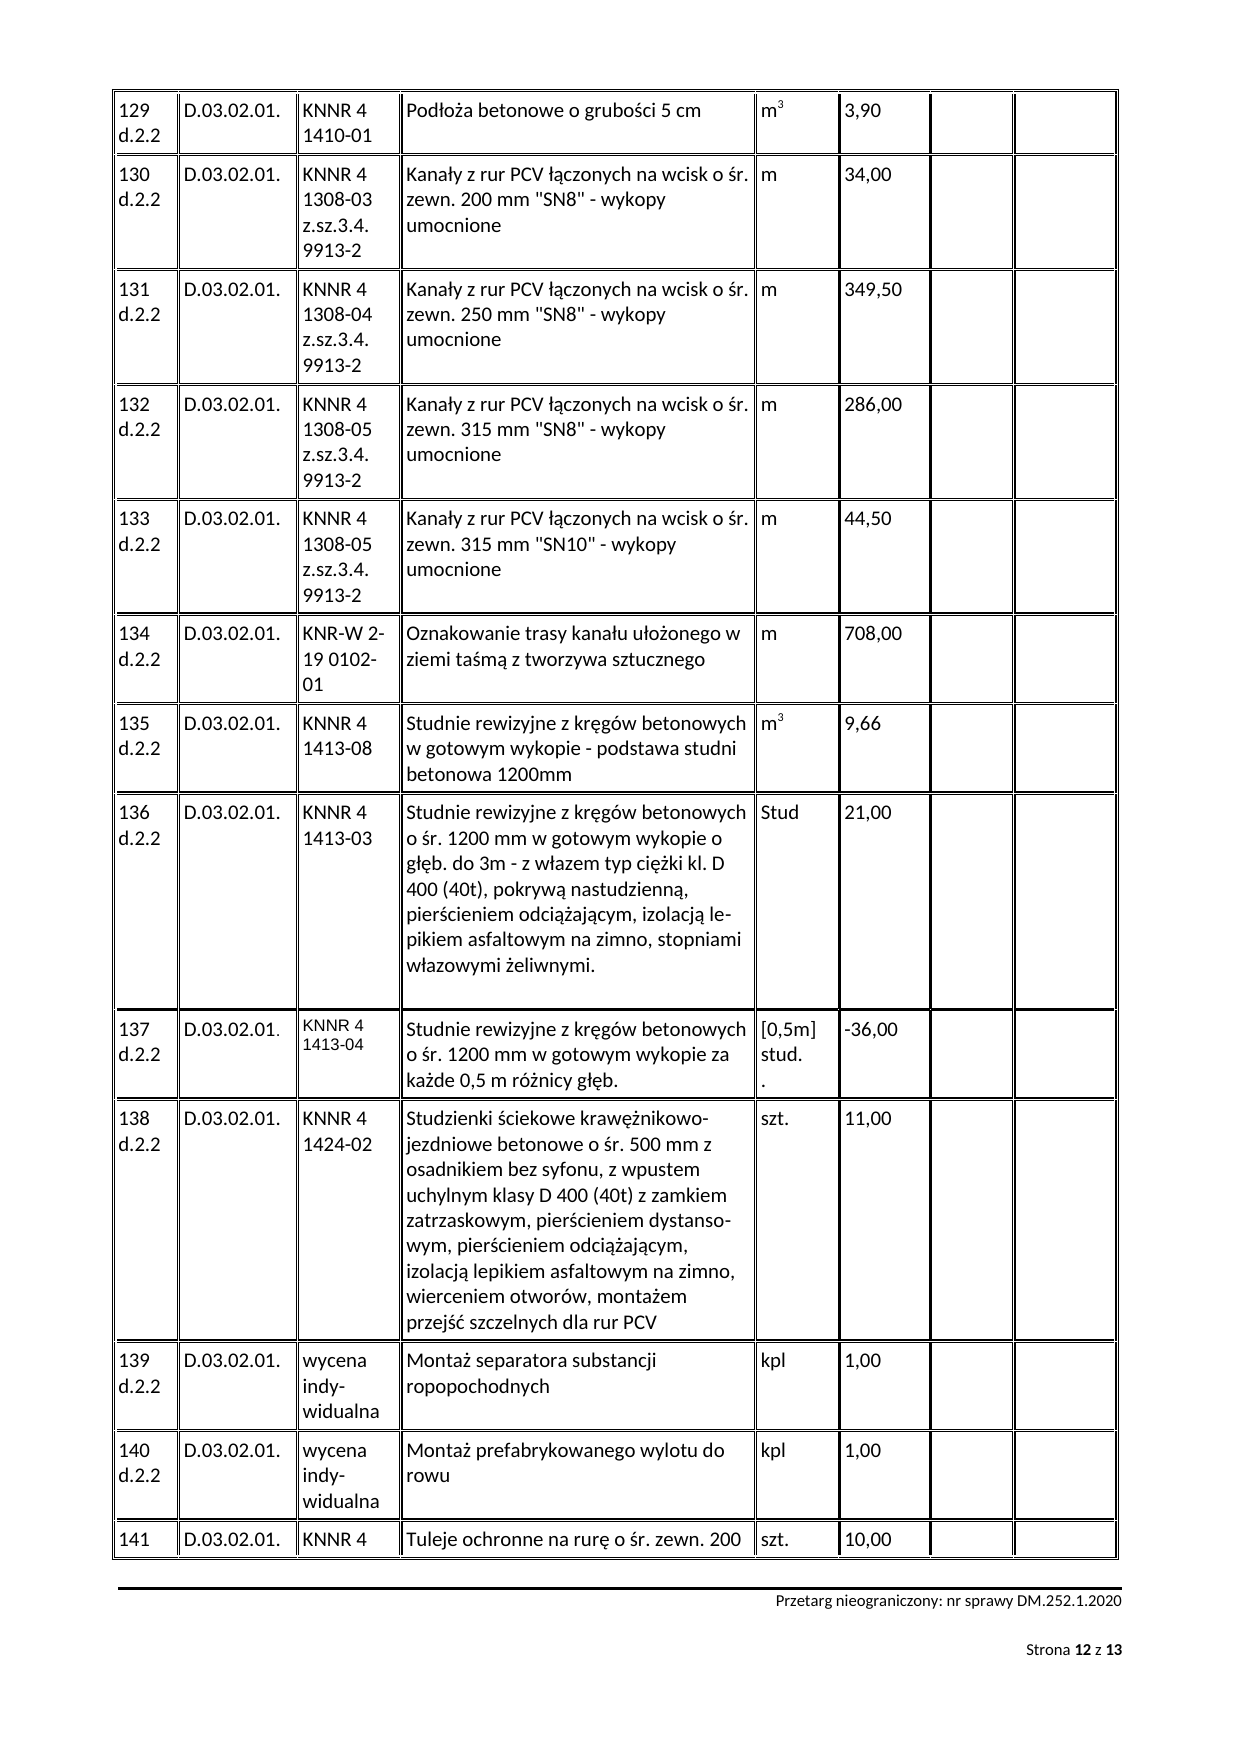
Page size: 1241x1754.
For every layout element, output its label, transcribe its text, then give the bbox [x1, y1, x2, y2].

table_cell Studnie rewizyjne z kręgów betonowych w gotowym wykopie - podstawa studni betonowa 1200mm [403, 705, 754, 791]
table_cell m [757, 386, 838, 497]
table_cell [1014, 702, 1117, 791]
table_cell D.03.02.01. [180, 386, 296, 497]
table_cell 137 d.2.2 [113, 1008, 177, 1097]
table_cell [1014, 268, 1117, 382]
table_cell [1016, 612, 1116, 702]
table_cell [932, 705, 1012, 791]
table_cell D.03.02.01. [180, 1011, 296, 1097]
table_cell 129 d.2.2 [115, 92, 178, 153]
table_cell KNNR 4 1413-08 [299, 705, 399, 791]
table_cell [930, 1518, 1014, 1557]
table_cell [401, 1522, 756, 1557]
table_cell D.03.02.01. [180, 705, 296, 791]
table_cell [932, 795, 1012, 1008]
table_cell [1014, 92, 1115, 153]
table_cell Podłoża betonowe o grubości 5 cm [401, 92, 756, 153]
table_cell Kanały z rur PCV łączonych na wcisk o śr. zewn. 200 mm "SN8" - wykopy umocnione [403, 156, 754, 268]
table_cell Kanały z rur PCV łączonych na wcisk o śr. zewn. 315 mm "SN8" - wykopy umocnione [403, 386, 754, 497]
table_cell KNNR 4 1308-04 z.sz.3.4. 9913-2 [299, 271, 399, 382]
table_cell m [757, 616, 838, 702]
table_cell m [757, 156, 838, 268]
table_cell m3 [757, 705, 838, 791]
table_cell D.03.02.01. [180, 1101, 296, 1339]
table_cell KNNR 4 1308-05 z.sz.3.4. 9913-2 [299, 501, 399, 612]
table_cell 130 d.2.2 [113, 153, 178, 268]
table_cell Kanały z rur PCV łączonych na wcisk o śr. zewn. 315 mm "SN10" - wykopy umocnione [403, 501, 754, 612]
table_cell Kanały z rur PCV łączonych na wcisk o śr. zewn. 250 mm "SN8" - wykopy umocnione [403, 271, 754, 382]
table_cell kpl [757, 1343, 838, 1429]
table_cell [1014, 1429, 1117, 1518]
table_cell 133 d.2.2 [115, 498, 177, 612]
table_cell 10,00 [839, 1522, 930, 1557]
table_cell Oznakowanie trasy kanału ułożonego w ziemi taśmą z tworzywa sztucznego [403, 616, 754, 702]
table_cell 1,00 [841, 1432, 929, 1518]
table_cell 138 d.2.2 [115, 1097, 177, 1339]
table_cell [932, 271, 1012, 382]
table_cell [932, 386, 1012, 497]
table_cell [932, 1432, 1012, 1518]
table_cell D.03.02.01. [180, 1432, 296, 1518]
table_cell 11,00 [841, 1101, 929, 1339]
table_cell wycena indywidualna [299, 1432, 399, 1518]
table_cell D.03.02.01. [180, 1343, 296, 1429]
table_cell [1016, 383, 1116, 497]
table_cell 34,00 [841, 156, 929, 268]
table_cell Studnie rewizyjne z kręgów betonowych o śr. 1200 mm w gotowym wykopie o głęb. do 3m - z włazem typ ciężki kl. D 400 (40t), pokrywą nastudzienną, pierścieniem odciążającym, izolacją lepikiem asfaltowym na zimno, stopniami włazowymi żeliwnymi. [403, 795, 754, 1008]
table_cell D.03.02.01. [179, 1522, 297, 1557]
table_cell [932, 1011, 1012, 1097]
table_cell [1016, 1339, 1116, 1429]
table_cell [1014, 153, 1117, 268]
table_cell KNR-W 2-19 0102-01 [299, 616, 399, 702]
table_cell szt. [757, 1101, 838, 1339]
table_cell m3 [756, 90, 839, 153]
table_cell KNNR 4 1308-03 z.sz.3.4. 9913-2 [299, 156, 399, 268]
table_cell D.03.02.01. [180, 156, 296, 268]
table_cell 286,00 [841, 386, 929, 497]
table_cell 140 d.2.2 [113, 1429, 178, 1518]
table_cell D.03.02.01. [180, 616, 296, 702]
table_cell KNNR 4 1427-01 [298, 1518, 401, 1557]
table_cell 3,90 [839, 92, 930, 153]
table_cell 21,00 [841, 795, 929, 1008]
table_cell D.03.02.01. [180, 271, 296, 382]
table_cell KNNR 4 1308-05 z.sz.3.4. 9913-2 [299, 386, 399, 497]
table_cell 349,50 [841, 271, 929, 382]
table_cell [0,5m] stud. . [757, 1011, 838, 1097]
table_cell 44,50 [841, 501, 929, 612]
table_cell Montaż separatora substancji ropopochodnych [403, 1343, 754, 1429]
table_cell 9,66 [841, 705, 929, 791]
table_cell [932, 501, 1012, 612]
table_cell m [757, 501, 838, 612]
table_cell [1016, 1097, 1116, 1339]
table_cell [932, 616, 1012, 702]
table_cell [1016, 1008, 1117, 1097]
table_cell [1014, 1518, 1116, 1557]
table_cell Studzienki ściekowe krawężnikowo-jezdniowe betonowe o śr. 500 mm z osadnikiem bez syfonu, z wpustem uchylnym klasy D 400 (40t) z zamkiem zatrzaskowym, pierścieniem dystansowym, pierścieniem odciążającym, izolacją lepikiem asfaltowym na zimno, wierceniem otworów, montażem przejść szczelnych dla rur PCV [403, 1101, 754, 1339]
table_cell -36,00 [841, 1011, 929, 1097]
table_cell D.03.02.01. [179, 92, 297, 153]
table_cell 1,00 [841, 1343, 929, 1429]
table_cell [932, 1343, 1012, 1429]
table_cell m [757, 271, 838, 382]
table_cell D.03.02.01. [180, 795, 296, 1008]
table_cell 139 d.2.2 [115, 1339, 177, 1429]
table_cell [932, 156, 1012, 268]
table_cell [930, 90, 1014, 153]
table_cell Montaż prefabrykowanego wylotu do rowu [403, 1432, 754, 1518]
table_cell D.03.02.01. [180, 501, 296, 612]
table_cell 135 d.2.2 [113, 702, 178, 791]
table_cell wycena indywidualna [299, 1343, 399, 1429]
table_cell [932, 1101, 1012, 1339]
table_cell KNNR 4 1410-01 [298, 90, 401, 153]
table_cell szt. [756, 1522, 839, 1557]
table_cell KNNR 4 1413-03 [299, 795, 399, 1008]
table_cell Stud [757, 795, 838, 1008]
table_cell kpl [757, 1432, 838, 1518]
table_cell 134 d.2.2 [115, 612, 177, 702]
table_cell 131 d.2.2 [113, 268, 178, 382]
table_cell 708,00 [841, 616, 929, 702]
table_cell KNNR 4 1424-02 [299, 1101, 399, 1339]
table_cell 141 d.2.2 [115, 1518, 178, 1557]
table_cell [1016, 498, 1116, 612]
table_cell Studnie rewizyjne z kręgów betonowych o śr. 1200 mm w gotowym wykopie za każde 0,5 m różnicy głęb. [403, 1011, 754, 1097]
table_cell 132 d.2.2 [115, 383, 177, 497]
table_cell KNNR 4 1413-04 [299, 1011, 399, 1097]
table_cell [1016, 791, 1116, 1008]
table_cell 136 d.2.2 [115, 791, 177, 1008]
